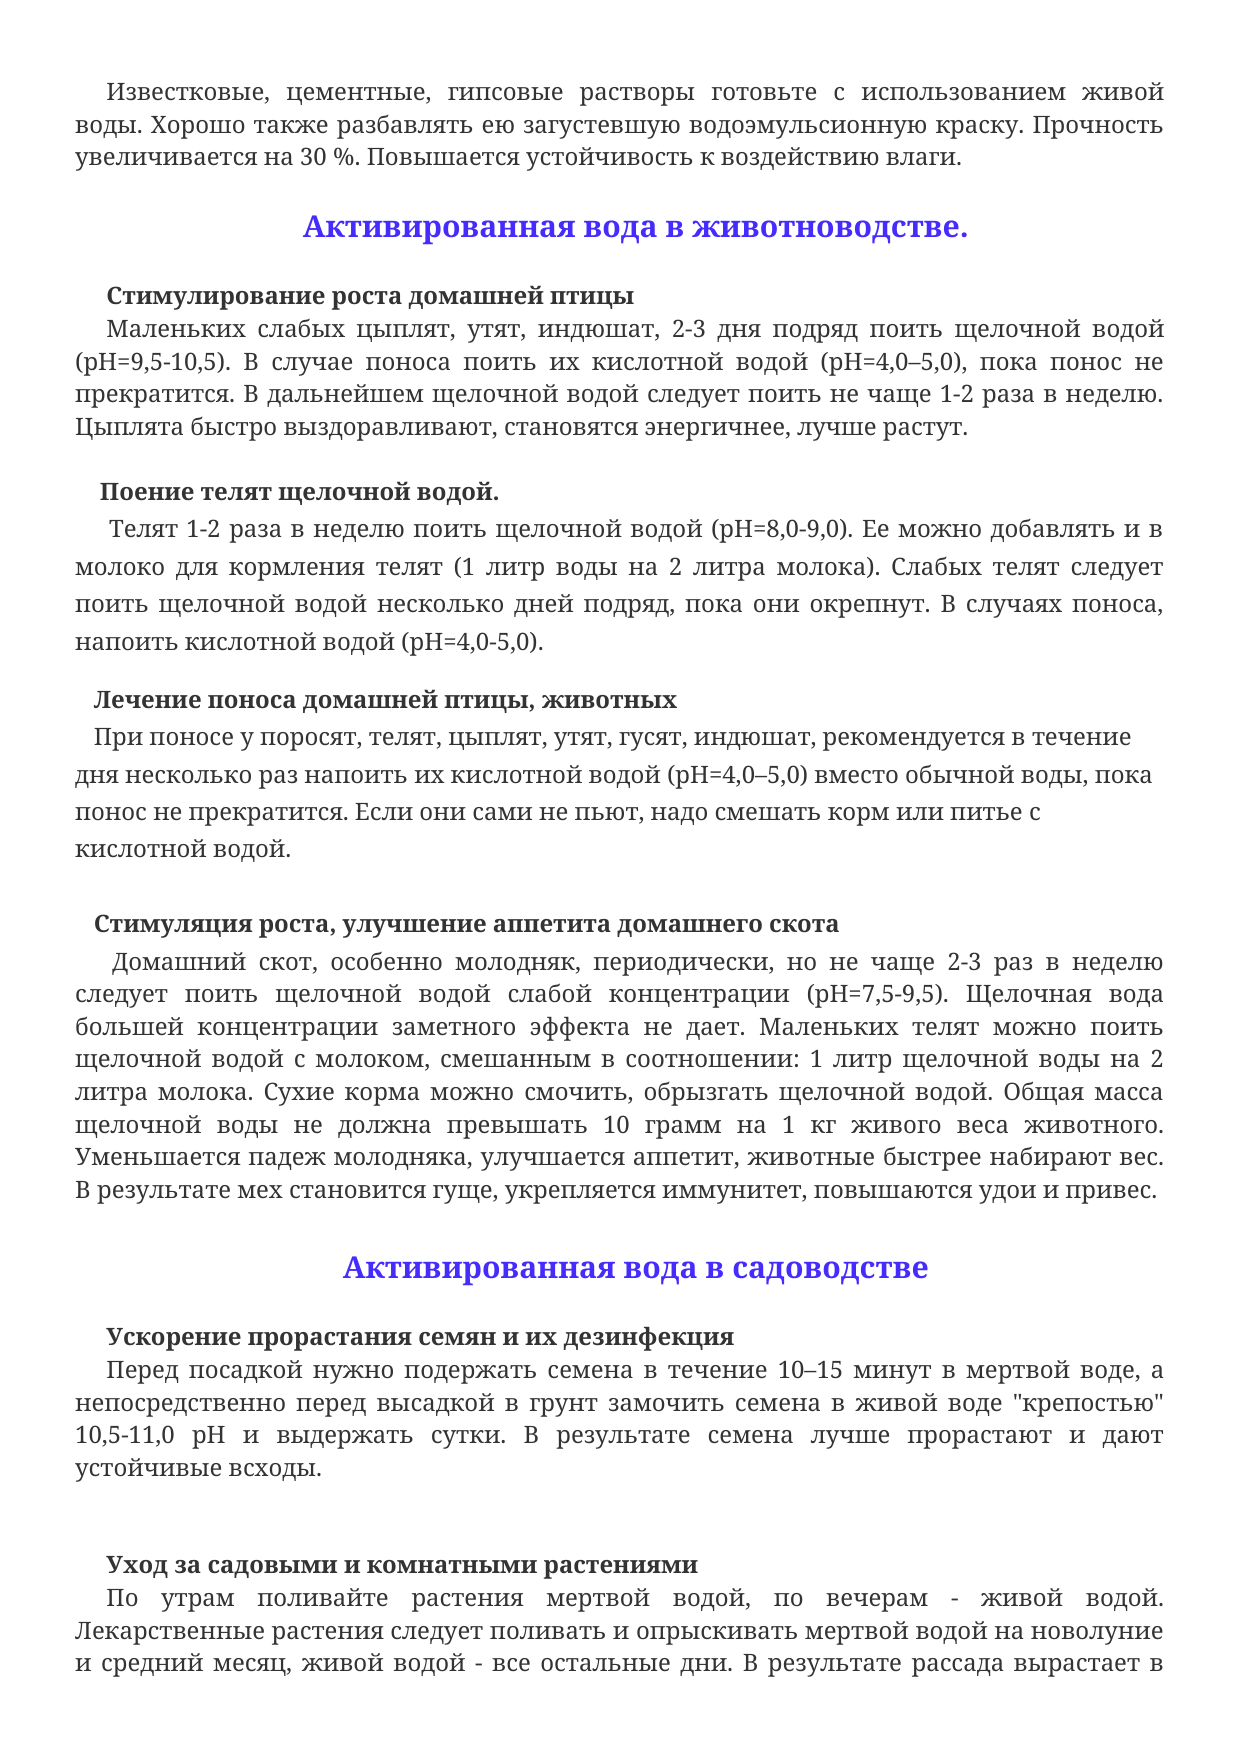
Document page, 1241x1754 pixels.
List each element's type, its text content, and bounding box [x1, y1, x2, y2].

text Лечение поноса домашней птицы, животных [75, 683, 1165, 715]
text Активированная вода в садоводстве [75, 1246, 1165, 1287]
text Известковые, цементные, гипсовые растворы готовьте с использованием живой воды. Хорошо также разбавлять ею загустевшую водоэмульсионную краску. Прочность увеличивается на 30 %. Повышается устойчивость к воздействию влаги. [75, 75, 1165, 173]
text Стимулирование роста домашней птицы [75, 279, 1165, 312]
text При поносе у поросят, телят, цыплят, утят, гусят, индюшат, рекомендуется в течение дня несколько раз напоить их кислотной водой (pH=4,0–5,0) вместо обычной воды, пока понос не прекратится. Если они сами не пьют, надо смешать корм или питье с кислотной водой. [75, 720, 1165, 865]
text Перед посадкой нужно подержать семена в течение 10–15 минут в мертвой воде, а непосредственно перед высадкой в грунт замочить семена в живой воде "крепостью" 10,5-11,0 pH и выдержать сутки. В результате семена лучше прорастают и дают устойчивые всходы. [75, 1353, 1165, 1483]
text Маленьких слабых цыплят, утят, индюшат, 2-3 дня подряд поить щелочной водой (pH=9,5-10,5). В случае поноса поить их кислотной водой (pH=4,0–5,0), пока понос не прекратится. В дальнейшем щелочной водой следует поить не чаще 1-2 раза в неделю. Цыплята быстро выздоравливают, становятся энергичнее, лучше растут. [75, 312, 1165, 442]
text Стимуляция роста, улучшение аппетита домашнего скота [75, 907, 1165, 939]
text Уход за садовыми и комнатными растениями [75, 1548, 1165, 1581]
text Ускорение прорастания семян и их дезинфекция [75, 1320, 1165, 1353]
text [75, 1581, 1165, 1679]
text Домашний скот, особенно молодняк, периодически, но не чаще 2-3 раз в неделю следует поить щелочной водой слабой концентрации (pH=7,5-9,5). Щелочная вода большей концентрации заметного эффекта не дает. Маленьких телят можно поить щелочной водой с молоком, смешанным в соотношении: 1 литр щелочной воды на 2 литра молока. Сухие корма можно смочить, обрызгать щелочной водой. Общая масса щелочной воды не должна превышать 10 грамм на 1 кг живого веса животного. Уменьшается падеж молодняка, улучшается аппетит, животные быстрее набирают вес. В результате мех становится гуще, укрепляется иммунитет, повышаются удои и привес. [75, 944, 1165, 1205]
text Телят 1-2 раза в неделю поить щелочной водой (pH=8,0-9,0). Ее можно добавлять и в молоко для кормления телят (1 литр воды на 2 литра молока). Слабых телят следует поить щелочной водой несколько дней подряд, пока они окрепнут. В случаях поноса, напоить кислотной водой (pH=4,0-5,0). [75, 512, 1165, 657]
text Активированная вода в животноводстве. [75, 205, 1165, 247]
text Поение телят щелочной водой. [75, 475, 1165, 507]
